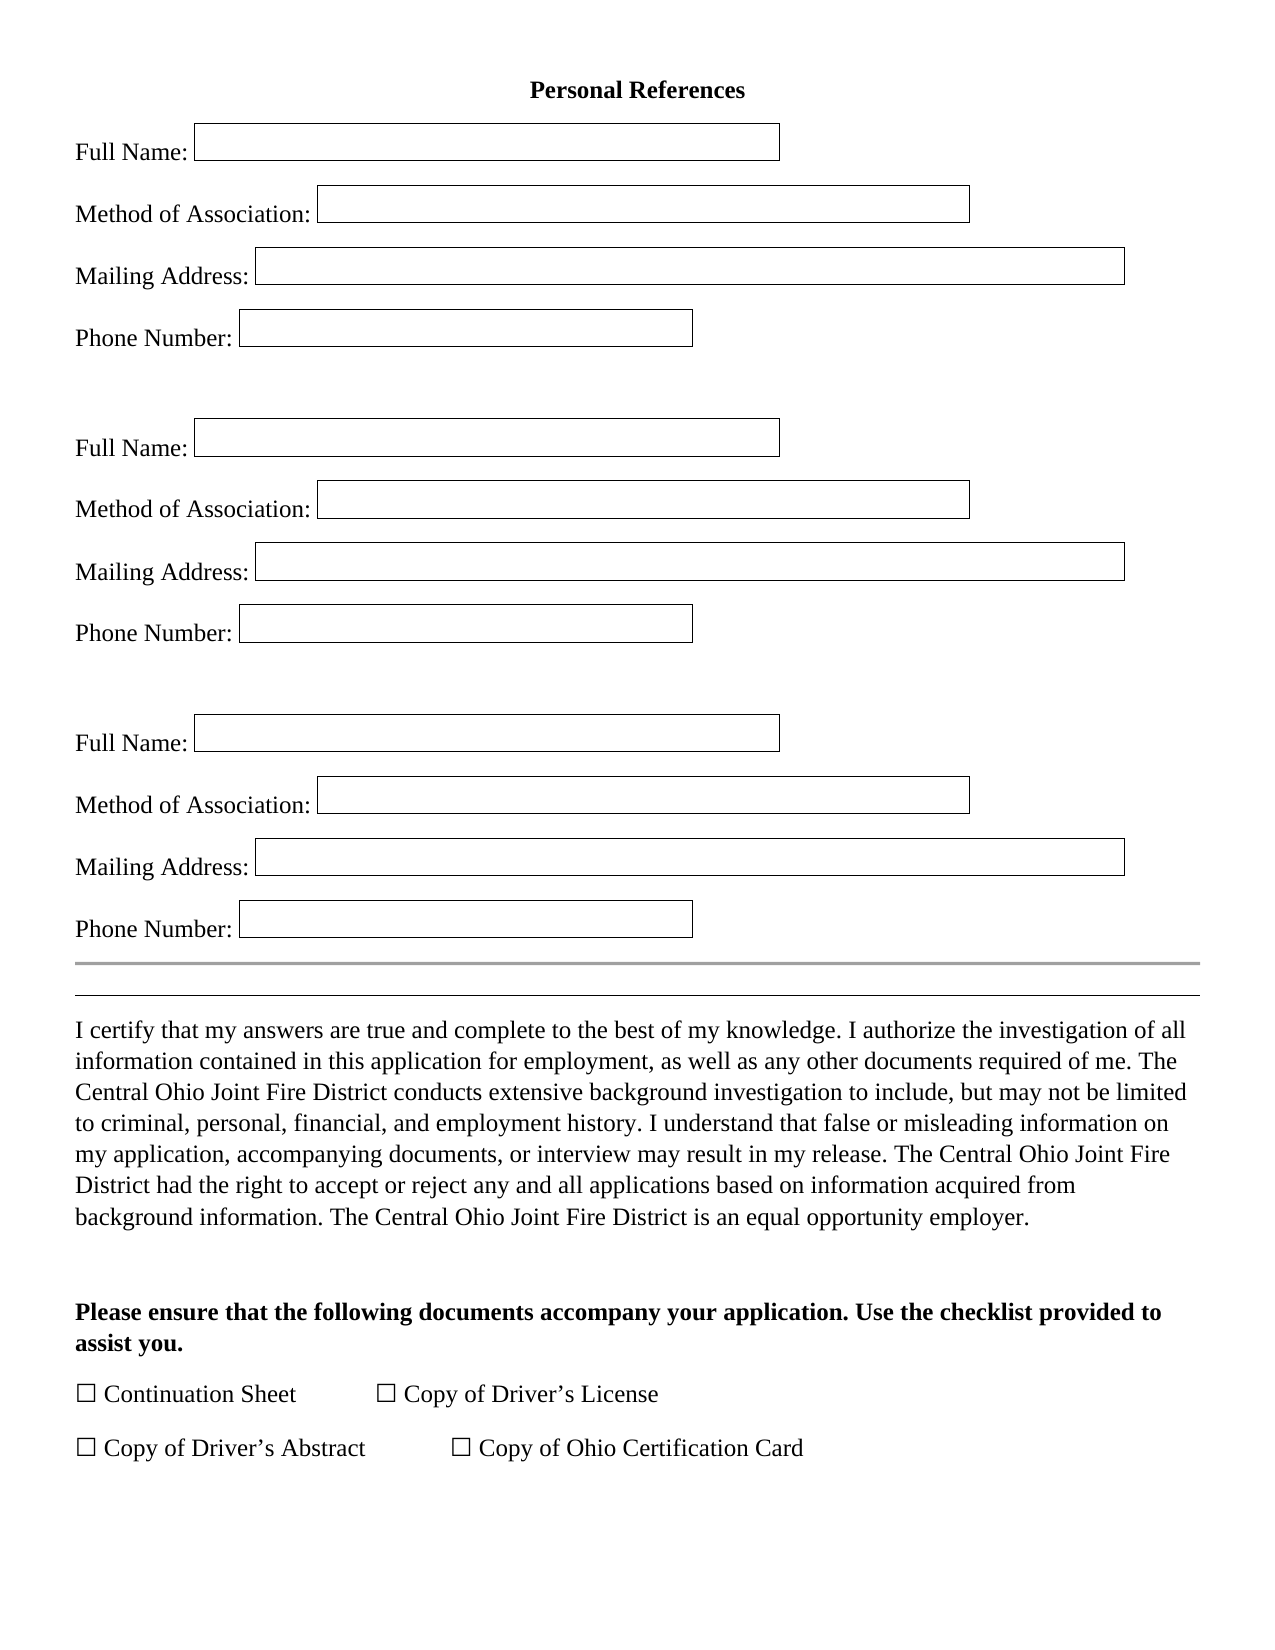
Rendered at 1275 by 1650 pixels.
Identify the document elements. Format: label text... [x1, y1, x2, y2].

text Phone Number: [75, 309, 1200, 352]
text Mailing Address: [75, 838, 1200, 881]
text Method of Association: [75, 776, 1200, 819]
text Continuation Sheet Copy of Driver’s License [75, 1376, 1200, 1410]
text Full Name: [75, 123, 1200, 166]
text Mailing Address: [75, 542, 1200, 585]
text Mailing Address: [75, 247, 1200, 290]
text I certify that my answers are true and complete to the best of my knowledge. I authorize the investigation of all information contained in this application for employment, as well as any other documents required of me. The Central Ohio Joint Fire District conducts extensive background investigation to include, but may not be limited to criminal, personal, financial, and employment history. I understand that false or misleading information on my application, accompanying documents, or interview may result in my release. The Central Ohio Joint Fire District had the right to accept or reject any and all applications based on information acquired from background information. The Central Ohio Joint Fire District is an equal opportunity employer. [75, 1015, 1200, 1230]
text Copy of Driver’s Abstract Copy of Ohio Certification Card [75, 1429, 1200, 1463]
text Method of Association: [75, 185, 1200, 228]
text Method of Association: [75, 480, 1200, 523]
text Full Name: [75, 714, 1200, 757]
text Please ensure that the following documents accompany your application. Use the checklist provided to assist you. [75, 1297, 1200, 1357]
text Phone Number: [75, 900, 1200, 943]
text Personal References [75, 75, 1200, 104]
text Phone Number: [75, 604, 1200, 647]
text Full Name: [75, 418, 1200, 461]
